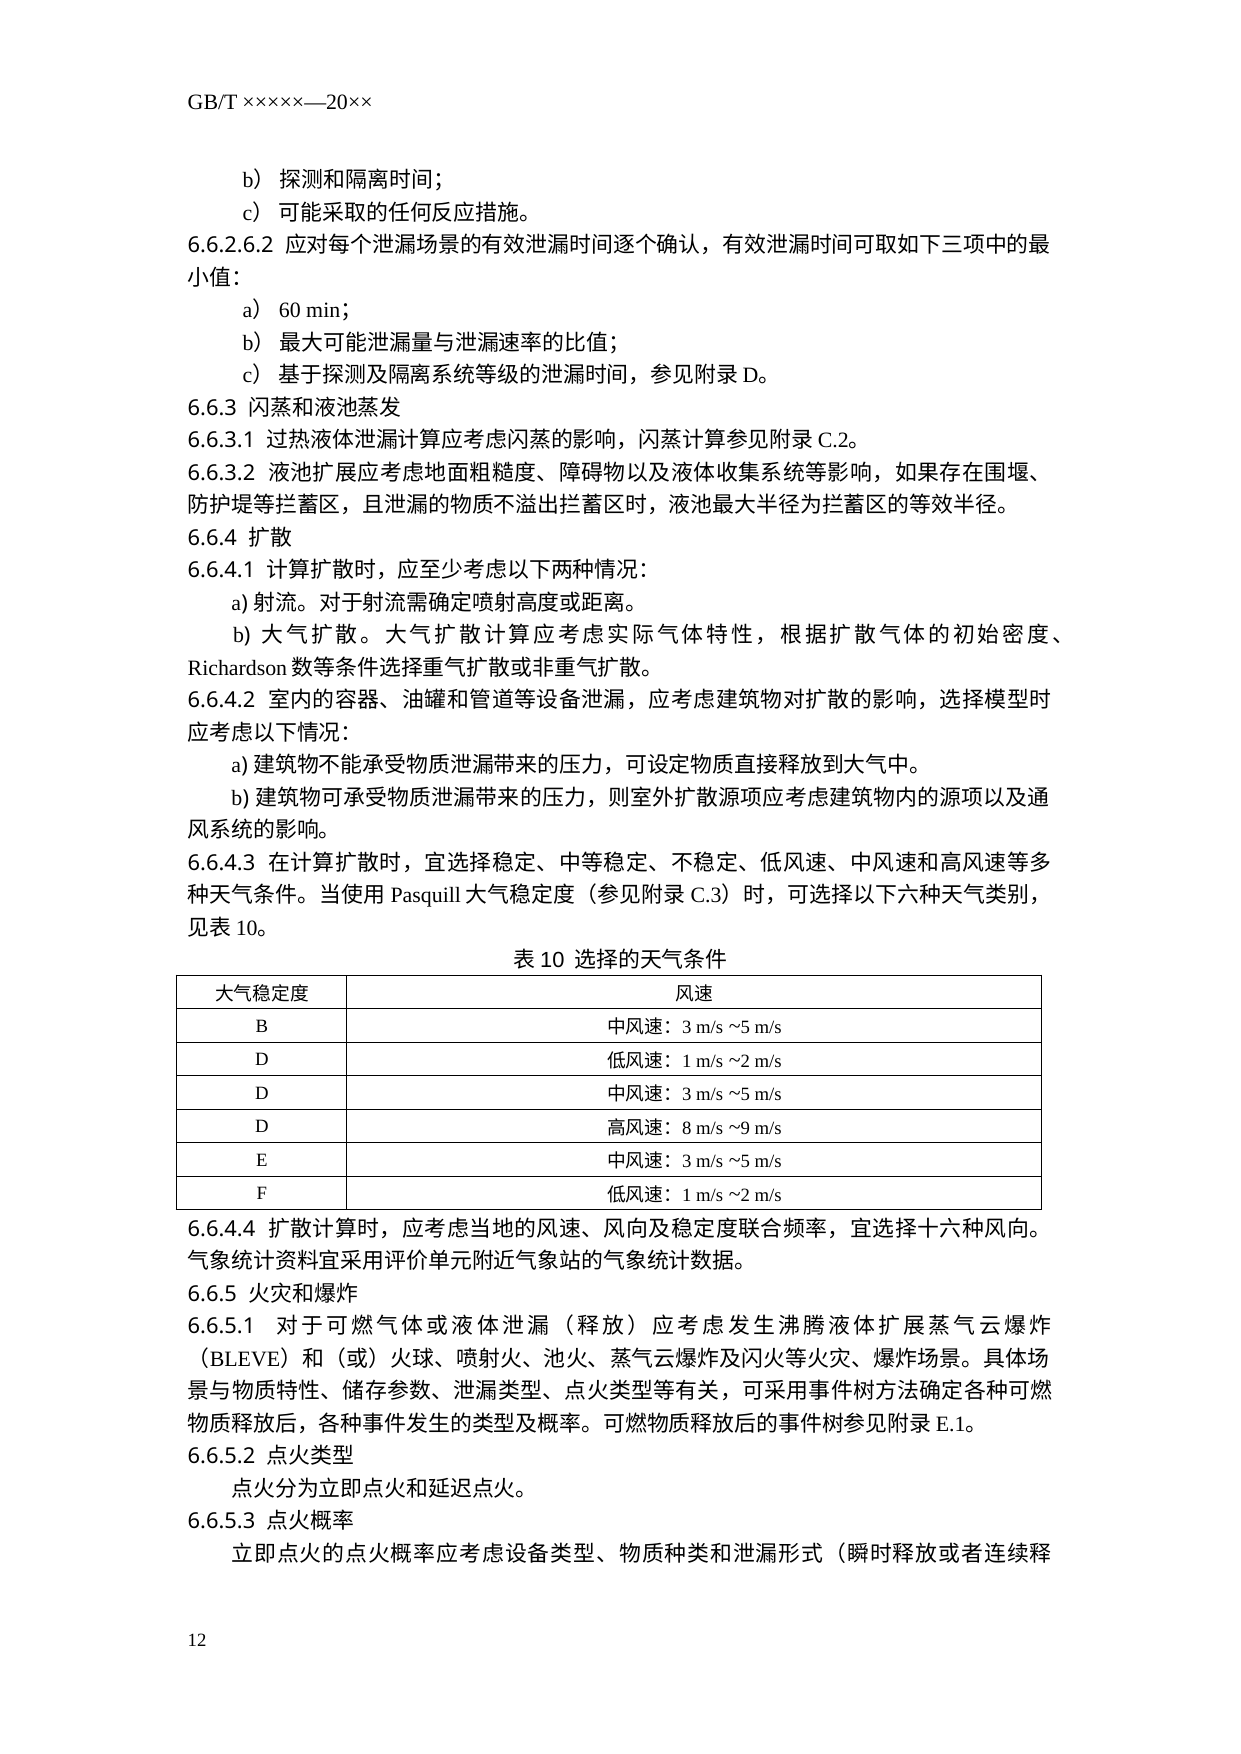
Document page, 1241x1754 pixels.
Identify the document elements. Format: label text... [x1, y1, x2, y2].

table_cell 中风速：/s ~/s [347, 1076, 1041, 1109]
text 6.6.3.2 液池扩展应考虑地面粗糙度、障碍物以及液体收集系统等影响，如果存在围堰、防护堤等拦蓄区，且泄漏的物质不溢出拦蓄区时，液池最大半径为拦蓄区的等效半径。 [187, 454, 1053, 519]
table_cell 中风速：/s ~/s [347, 1009, 1041, 1042]
text a） 60 min； [187, 292, 1053, 324]
table_cell D [177, 1076, 346, 1109]
text 6.6.5.3 点火概率 [187, 1503, 1053, 1535]
text b） 探测和隔离时间； [187, 162, 1053, 194]
text b) 建筑物可承受物质泄漏带来的压力，则室外扩散源项应考虑建筑物内的源项以及通风系统的影响。 [187, 779, 1053, 844]
text 6.6.4 扩散 [187, 519, 1053, 552]
table_cell 低风速：/s ~/s [347, 1043, 1041, 1075]
text 6.6.4.1 计算扩散时，应至少考虑以下两种情况： [187, 552, 1053, 584]
text 6.6.4.4 扩散计算时，应考虑当地的风速、风向及稳定度联合频率，宜选择十六种风向。气象统计资料宜采用评价单元附近气象站的气象统计数据。 [187, 1210, 1053, 1275]
text b） 最大可能泄漏量与泄漏速率的比值； [187, 324, 1053, 357]
table_cell B [177, 1009, 346, 1042]
text 6.6.4.2 室内的容器、油罐和管道等设备泄漏，应考虑建筑物对扩散的影响，选择模型时应考虑以下情况： [187, 682, 1053, 747]
text c） 可能采取的任何反应措施。 [187, 194, 1053, 227]
table_cell 高风速：/s ~/s [347, 1110, 1041, 1142]
table_header 风速 [347, 976, 1041, 1008]
text 点火分为立即点火和延迟点火。 [187, 1470, 1053, 1503]
table_cell E [177, 1143, 346, 1176]
text 6.6.5.2 点火类型 [187, 1438, 1053, 1470]
text 6.6.3 闪蒸和液池蒸发 [187, 389, 1053, 422]
text c） 基于探测及隔离系统等级的泄漏时间，参见附录D。 [187, 357, 1053, 389]
table_cell D [177, 1110, 346, 1142]
text b) 大气扩散。大气扩散计算应考虑实际气体特性，根据扩散气体的初始密度、Richardson数等条件选择重气扩散或非重气扩散。 [187, 617, 1053, 682]
text a) 建筑物不能承受物质泄漏带来的压力，可设定物质直接释放到大气中。 [187, 747, 1053, 779]
table_cell F [177, 1177, 346, 1209]
table_header 大气稳定度 [177, 976, 346, 1008]
table_cell 低风速：/s ~/s [347, 1177, 1041, 1209]
text 6.6.5.1 对于可燃气体或液体泄漏（释放）应考虑发生沸腾液体扩展蒸气云爆炸（BLEVE）和（或）火球、喷射火、池火、蒸气云爆炸及闪火等火灾、爆炸场景。具体场景与物质特性、储存参数、泄漏类型、点火类型等有关，可采用事件树方法确定各种可燃物质释放后，各种事件发生的类型及概率。可燃物质释放后的事件树参见附录E.1。 [187, 1308, 1053, 1438]
text 表 10 选择的天气条件 [187, 942, 1053, 974]
text 6.6.3.1 过热液体泄漏计算应考虑闪蒸的影响，闪蒸计算参见附录C.2。 [187, 422, 1053, 454]
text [187, 1535, 1053, 1568]
text 6.6.2.6.2 应对每个泄漏场景的有效泄漏时间逐个确认，有效泄漏时间可取如下三项中的最小值： [187, 227, 1053, 292]
text 6.6.5 火灾和爆炸 [187, 1275, 1053, 1308]
text a) 射流。对于射流需确定喷射高度或距离。 [187, 584, 1053, 617]
table_cell 中风速：/s ~/s [347, 1143, 1041, 1176]
text 6.6.4.3 在计算扩散时，宜选择稳定、中等稳定、不稳定、低风速、中风速和高风速等多种天气条件。当使用Pasquill大气稳定度（参见附录C.3）时，可选择以下六种天气类别，见表10。 [187, 844, 1053, 942]
table_cell D [177, 1043, 346, 1075]
